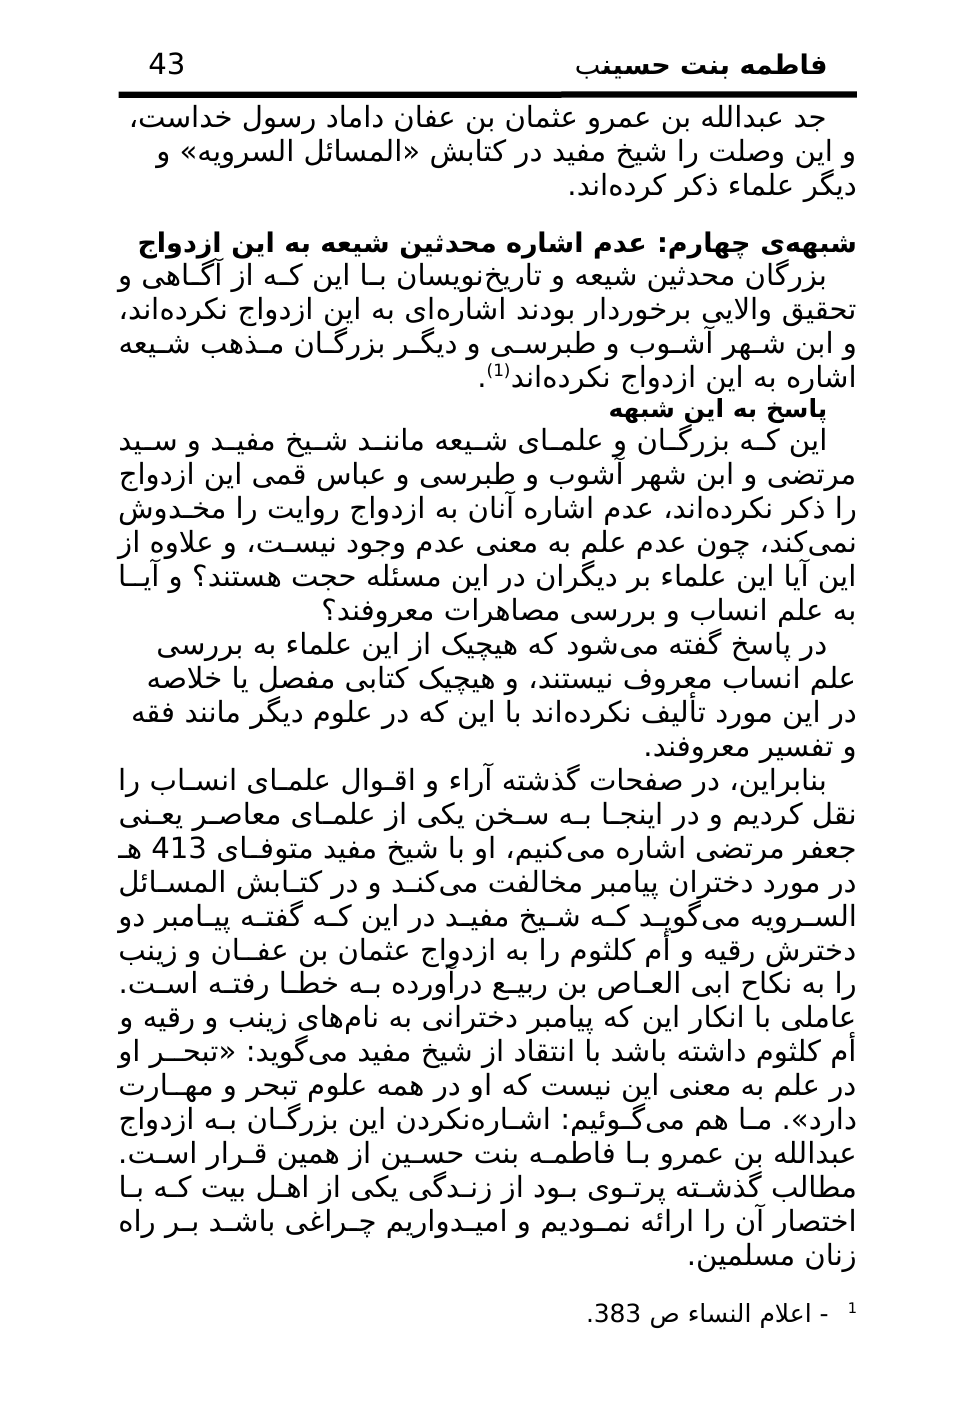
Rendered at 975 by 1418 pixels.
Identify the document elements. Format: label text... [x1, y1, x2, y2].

text این که بزرگان و علمای شیعه مانند شیخ مفید و سید مرتضی و ابن شهر آشوب و طبرسی و عباس قمی این ازدواج را ذکر نکرده‌اند، عدم اشاره آنان به ازدواج روایت را مخدوش نمی‌کند، چون عدم علم به معنی عدم وجود نیست، و علاوه از این آیا این علماء بر دیگران در این مسئله حجت هستند؟ و آیا به علم انساب و بررسی مصاهرات معروفند؟ [118, 423, 857, 627]
text پاسخ به این شبهه [118, 394, 857, 423]
text در پاسخ گفته می‌شود که هیچیک از این علماء به بررسی علم انساب معروف نیستند، و هیچیک کتابی مفصل یا خلاصه در این مورد تألیف نکرده‌اند با این که در علوم دیگر مانند فقه و تفسیر معروفند. [118, 627, 857, 763]
text جد عبدالله بن عمرو عثمان بن عفان داماد رسول خداست، و این وصلت را شیخ مفید در کتابش «المسائل السرویه» و دیگر علماء ذکر کرده‌اند. [118, 100, 857, 202]
text بنابراین، در صفحات گذشته آراء و اقوال علمای انساب را نقل کردیم و در اینجا به سخن یکی از علمای معاصر یعنی جعفر مرتضی اشاره می‌کنیم، او با شیخ مفید متوفای 413 هـ در مورد دختران پیامبر مخالفت می‌کند و در کتابش المسائل السرویه می‌گوید که شیخ مفید در این که گفته پیامبر دو دخترش رقیه و أم کلثوم را به ازدواج عثمان بن عفان و زینب را به نکاح ابی العاص بن ربیع درآورده به خطا رفته است. عاملی با انکار این که پیامبر دخترانی به نام‌های زینب و رقیه و أم کلثوم داشته باشد با انتقاد از شیخ مفید می‌گوید: «تبحر او در علم به معنی این نیست که او در همه علوم تبحر و مهارت دارد». ما هم می‌گوئیم: اشاره‌نکردن این بزرگان به ازدواج عبدالله بن عمرو با فاطمه بنت حسین از همین قرار است. مطالب گذشته پرتوی بود از زندگی یکی از اهل بیت که با اختصار آن را ارائه نمودیم و امیدواریم چراغی باشد بر راه زنان مسلمین. [118, 763, 857, 1272]
text شبهه‌ی چهارم: عدم اشاره محدثین شیعه به این ازدواج [118, 227, 857, 258]
text بزرگان محدثین شیعه و تاریخ‌نویسان با این که از آگاهی و تحقیق والایی برخوردار بودند اشاره‌ای به این ازدواج نکرده‌اند، و ابن شهر آشوب و طبرسی و دیگر بزرگان مذهب شیعه اشاره به این ازدواج نکرده‌اند(). [118, 258, 857, 394]
